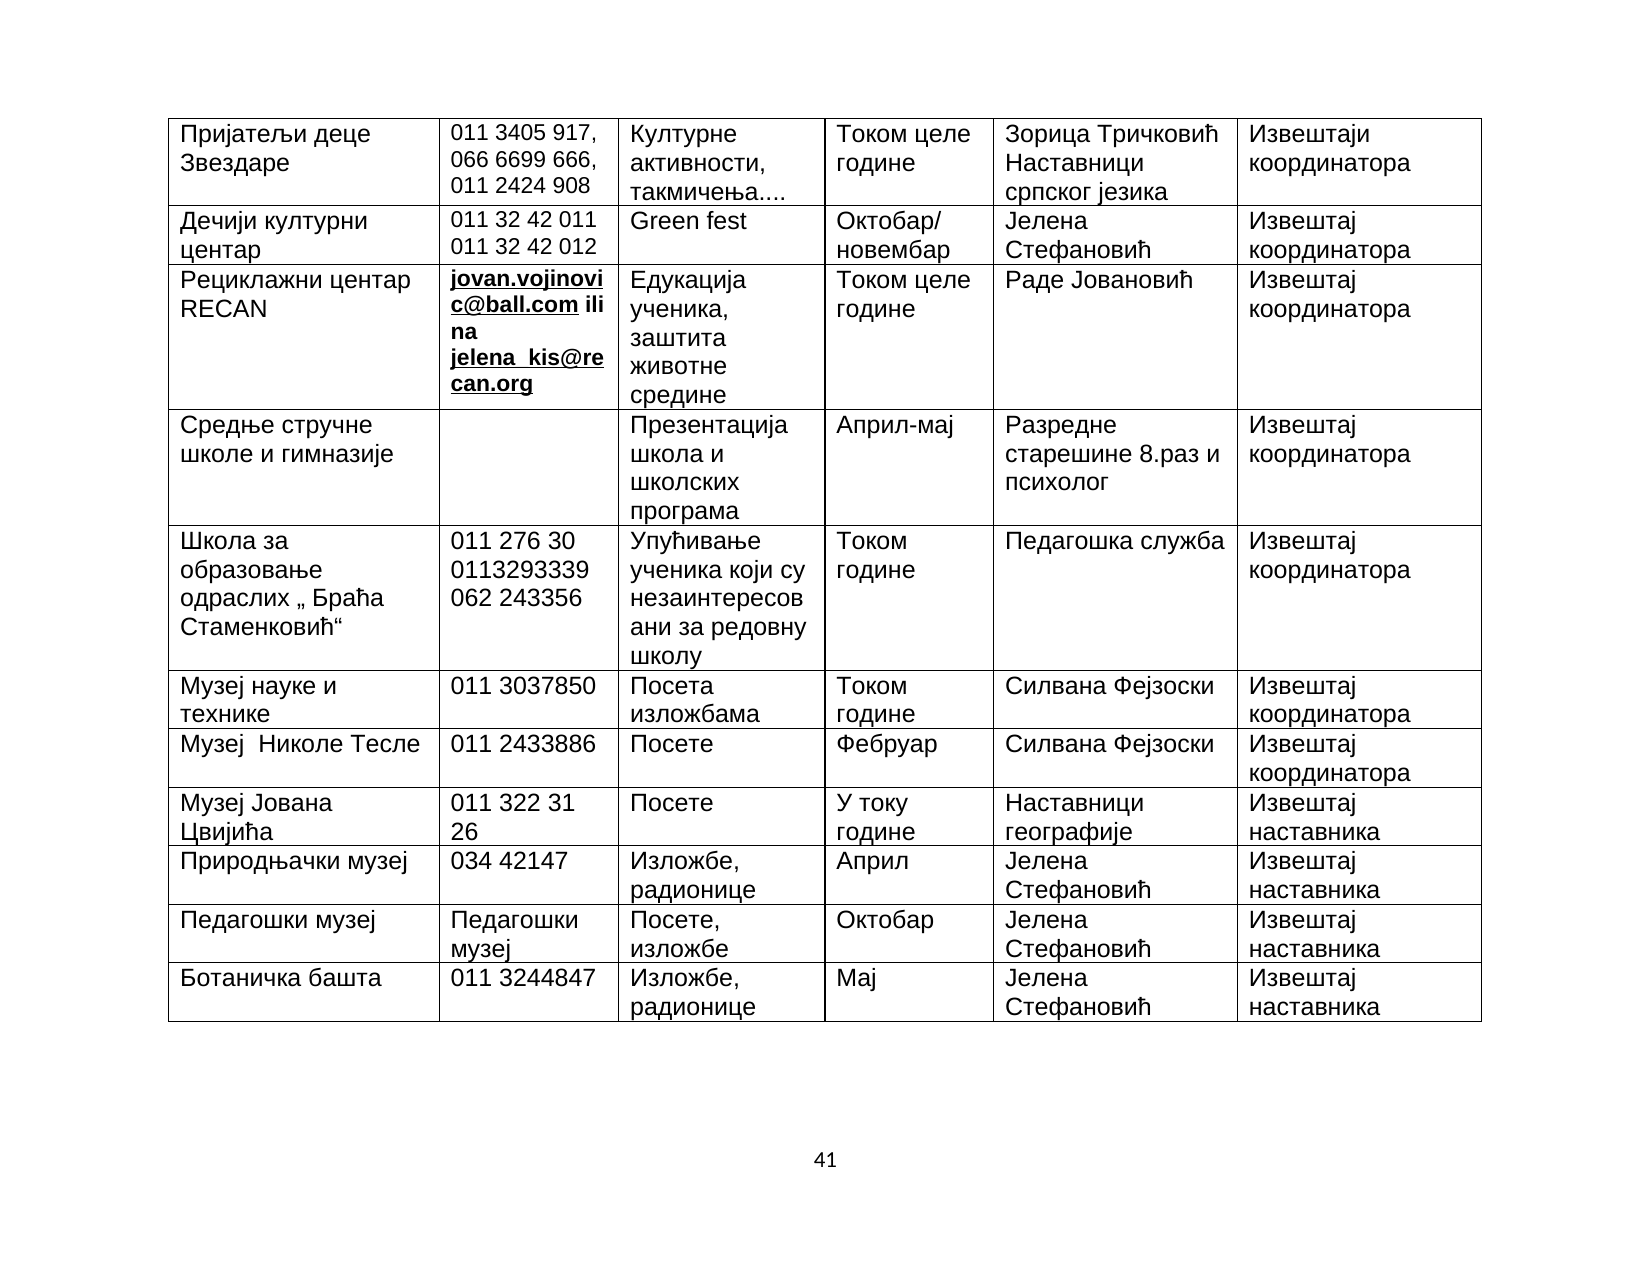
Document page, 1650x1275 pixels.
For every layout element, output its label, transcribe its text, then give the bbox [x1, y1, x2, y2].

table_cell 011 3244847 [440, 963, 618, 1021]
table_cell Школа за образовање одраслих „ Браћа Стаменковић“ [169, 526, 439, 669]
table_cell Музеј Николе Тесле [169, 729, 439, 787]
table_cell Пријатељи деце Звездаре [169, 119, 439, 205]
table_cell Током године [826, 671, 993, 728]
table_cell Април-мај [826, 410, 993, 525]
table_cell Силвана Фејзоски [994, 729, 1237, 787]
table_cell Наставници географије [994, 788, 1237, 845]
table_cell Средње стручне школе и гимназије [169, 410, 439, 525]
table_cell Октобар [826, 905, 993, 962]
table_cell Музеј Јована Цвијића [169, 788, 439, 845]
table_cell Током целе године [826, 265, 993, 409]
table_cell Едукација ученика, заштита животне средине [619, 265, 824, 409]
table_cell Посете [619, 788, 824, 845]
table_cell Октобар/ новембар [826, 206, 993, 264]
table_cell 011 3037850 [440, 671, 618, 728]
table_cell Извештај координатора [1238, 410, 1481, 525]
table_cell 011 32 42 011 011 32 42 012 [440, 206, 618, 264]
table_cell Дечији културни центар [169, 206, 439, 264]
table_cell Извештај наставника [1238, 788, 1481, 845]
table_cell Природњачки музеј [169, 846, 439, 904]
table_cell Извештај координатора [1238, 265, 1481, 409]
table_cell Посета изложбама [619, 671, 824, 728]
table_cell Презентација школа и школских програма [619, 410, 824, 525]
table_cell Силвана Фејзоски [994, 671, 1237, 728]
table_cell Педагошки музеј [440, 905, 618, 962]
table_cell Изложбе, радионице [619, 963, 824, 1021]
table_cell Зорица Тричковић Наставници српског језика [994, 119, 1237, 205]
table_cell Културне активности, такмичења.... [619, 119, 824, 205]
table_cell Извештај координатора [1238, 206, 1481, 264]
table_cell Извештај наставника [1238, 905, 1481, 962]
table_cell Јелена Стефановић [994, 963, 1237, 1021]
table_cell 011 322 31 26 [440, 788, 618, 845]
table_cell Јелена Стефановић [994, 846, 1237, 904]
table_cell Ботаничка башта [169, 963, 439, 1021]
table_cell Јелена Стефановић [994, 206, 1237, 264]
table_cell Рециклажни центар RECAN [169, 265, 439, 409]
table_cell Извештај координатора [1238, 526, 1481, 669]
table_cell Април [826, 846, 993, 904]
table_cell У току године [826, 788, 993, 845]
table_cell jovan.vojinovic@ball.com ili na jelena_kis@recan.org [440, 265, 618, 409]
table_cell Green fest [619, 206, 824, 264]
table_cell Током године [826, 526, 993, 669]
table_cell Упућивање ученика који су незаинтересовани за редовну школу [619, 526, 824, 669]
table_cell Разредне старешине 8.раз и психолог [994, 410, 1237, 525]
table_cell Извештај координатора [1238, 671, 1481, 728]
table_cell Јелена Стефановић [994, 905, 1237, 962]
table_cell Извештај наставника [1238, 963, 1481, 1021]
table_cell [440, 410, 618, 525]
table_cell Музеј науке и технике [169, 671, 439, 728]
table_cell Извештаји координатора [1238, 119, 1481, 205]
table_cell Извештај наставника [1238, 846, 1481, 904]
table_cell Посете, изложбе [619, 905, 824, 962]
table_cell Изложбе, радионице [619, 846, 824, 904]
table_cell 011 2433886 [440, 729, 618, 787]
table_cell Извештај координатора [1238, 729, 1481, 787]
table_cell Раде Јовановић [994, 265, 1237, 409]
table_cell 034 42147 [440, 846, 618, 904]
table_cell Фебруар [826, 729, 993, 787]
table_cell 011 3405 917, 066 6699 666, 011 2424 908 [440, 119, 618, 205]
table_cell Мај [826, 963, 993, 1021]
table_cell Педагошки музеј [169, 905, 439, 962]
table_cell Педагошка служба [994, 526, 1237, 669]
table_cell Посете [619, 729, 824, 787]
table_cell 011 276 30 0113293339 062 243356 [440, 526, 618, 669]
table_cell Током целе године [826, 119, 993, 205]
